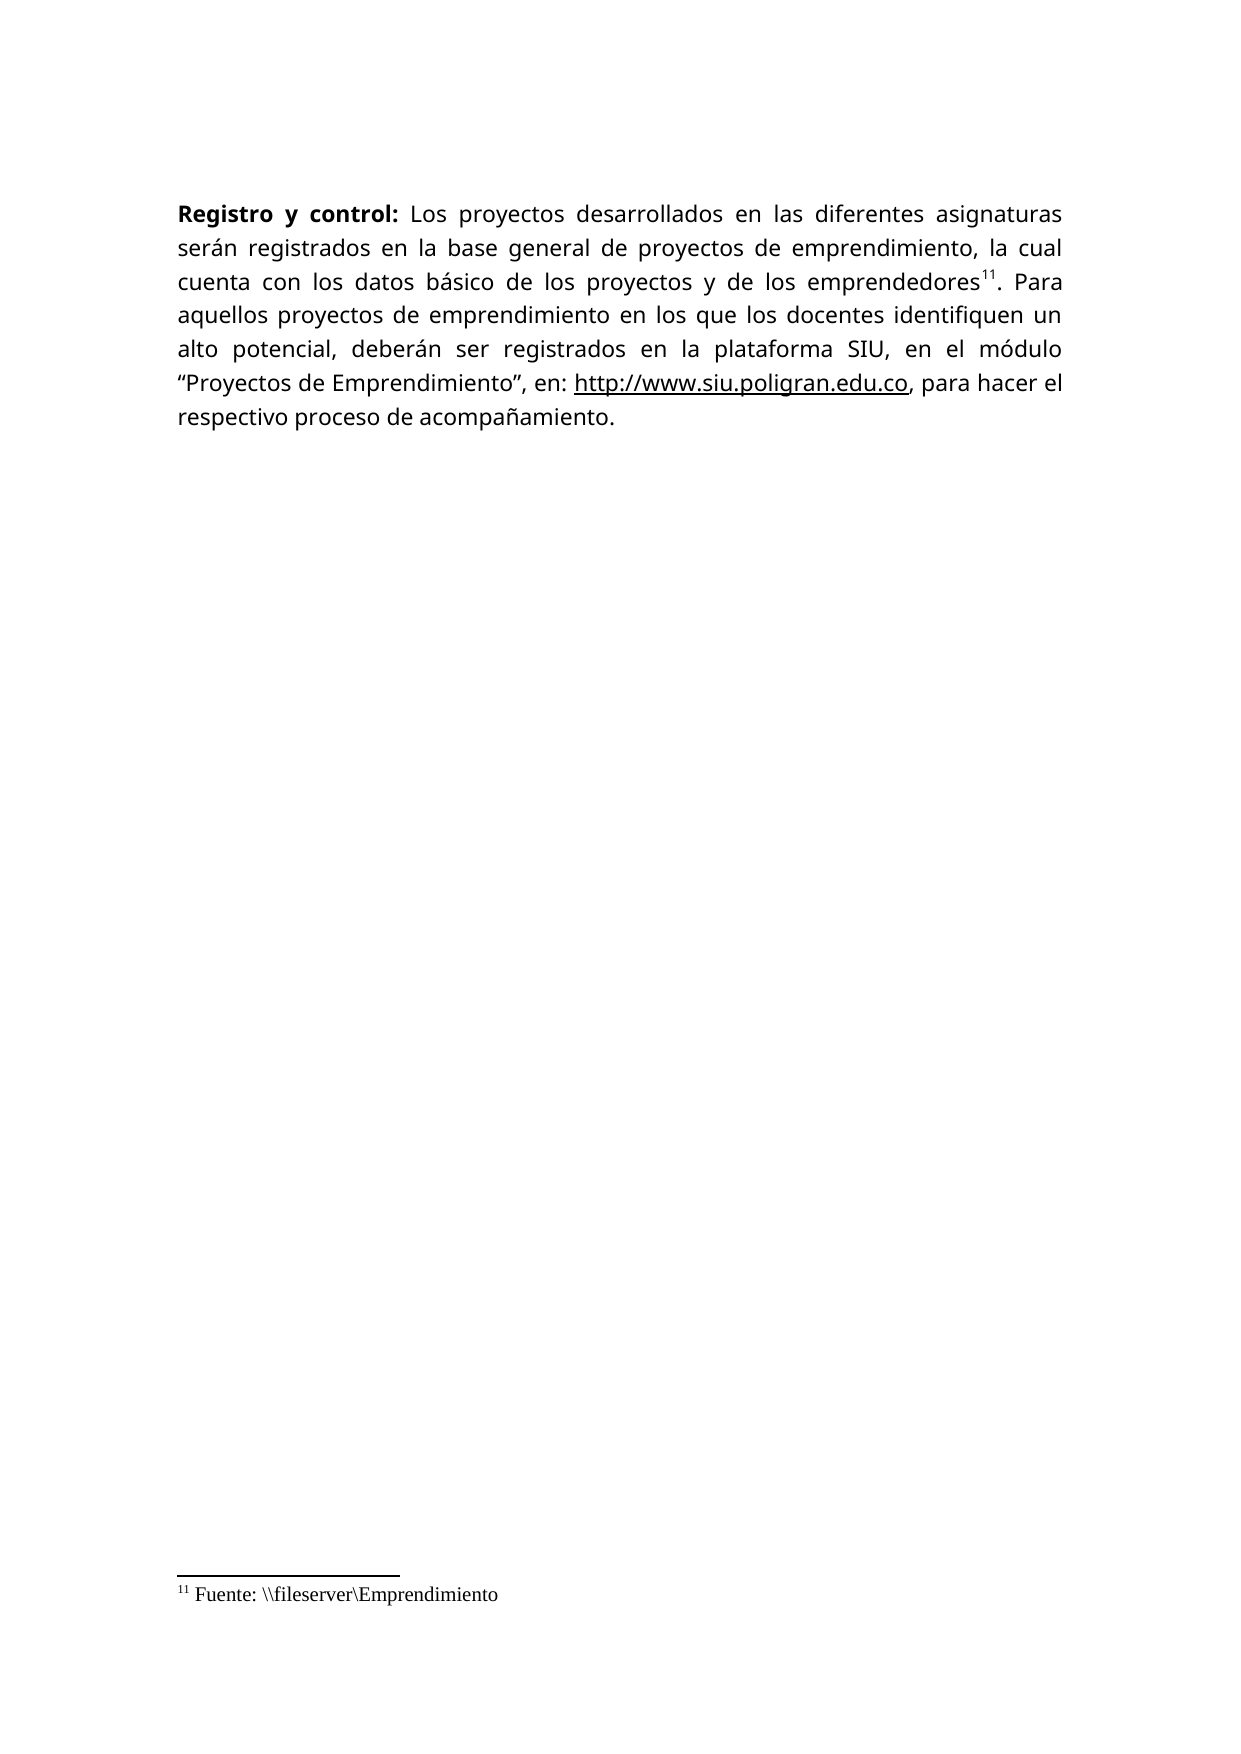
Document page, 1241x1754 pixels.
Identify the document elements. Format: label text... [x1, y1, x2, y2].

text Registro y control: Los proyectos desarrollados en las diferentes asignaturas serán registrados en la base general de proyectos de emprendimiento, la cual cuenta con los datos básico de los proyectos y de los emprendedores. Para aquellos proyectos de emprendimiento en los que los docentes identifiquen un alto potencial, deberán ser registrados en la plataforma SIU, en el módulo “Proyectos de Emprendimiento”, en: http://www.siu.poligran.edu.co, para hacer el respectivo proceso de acompañamiento. [177, 198, 1063, 432]
